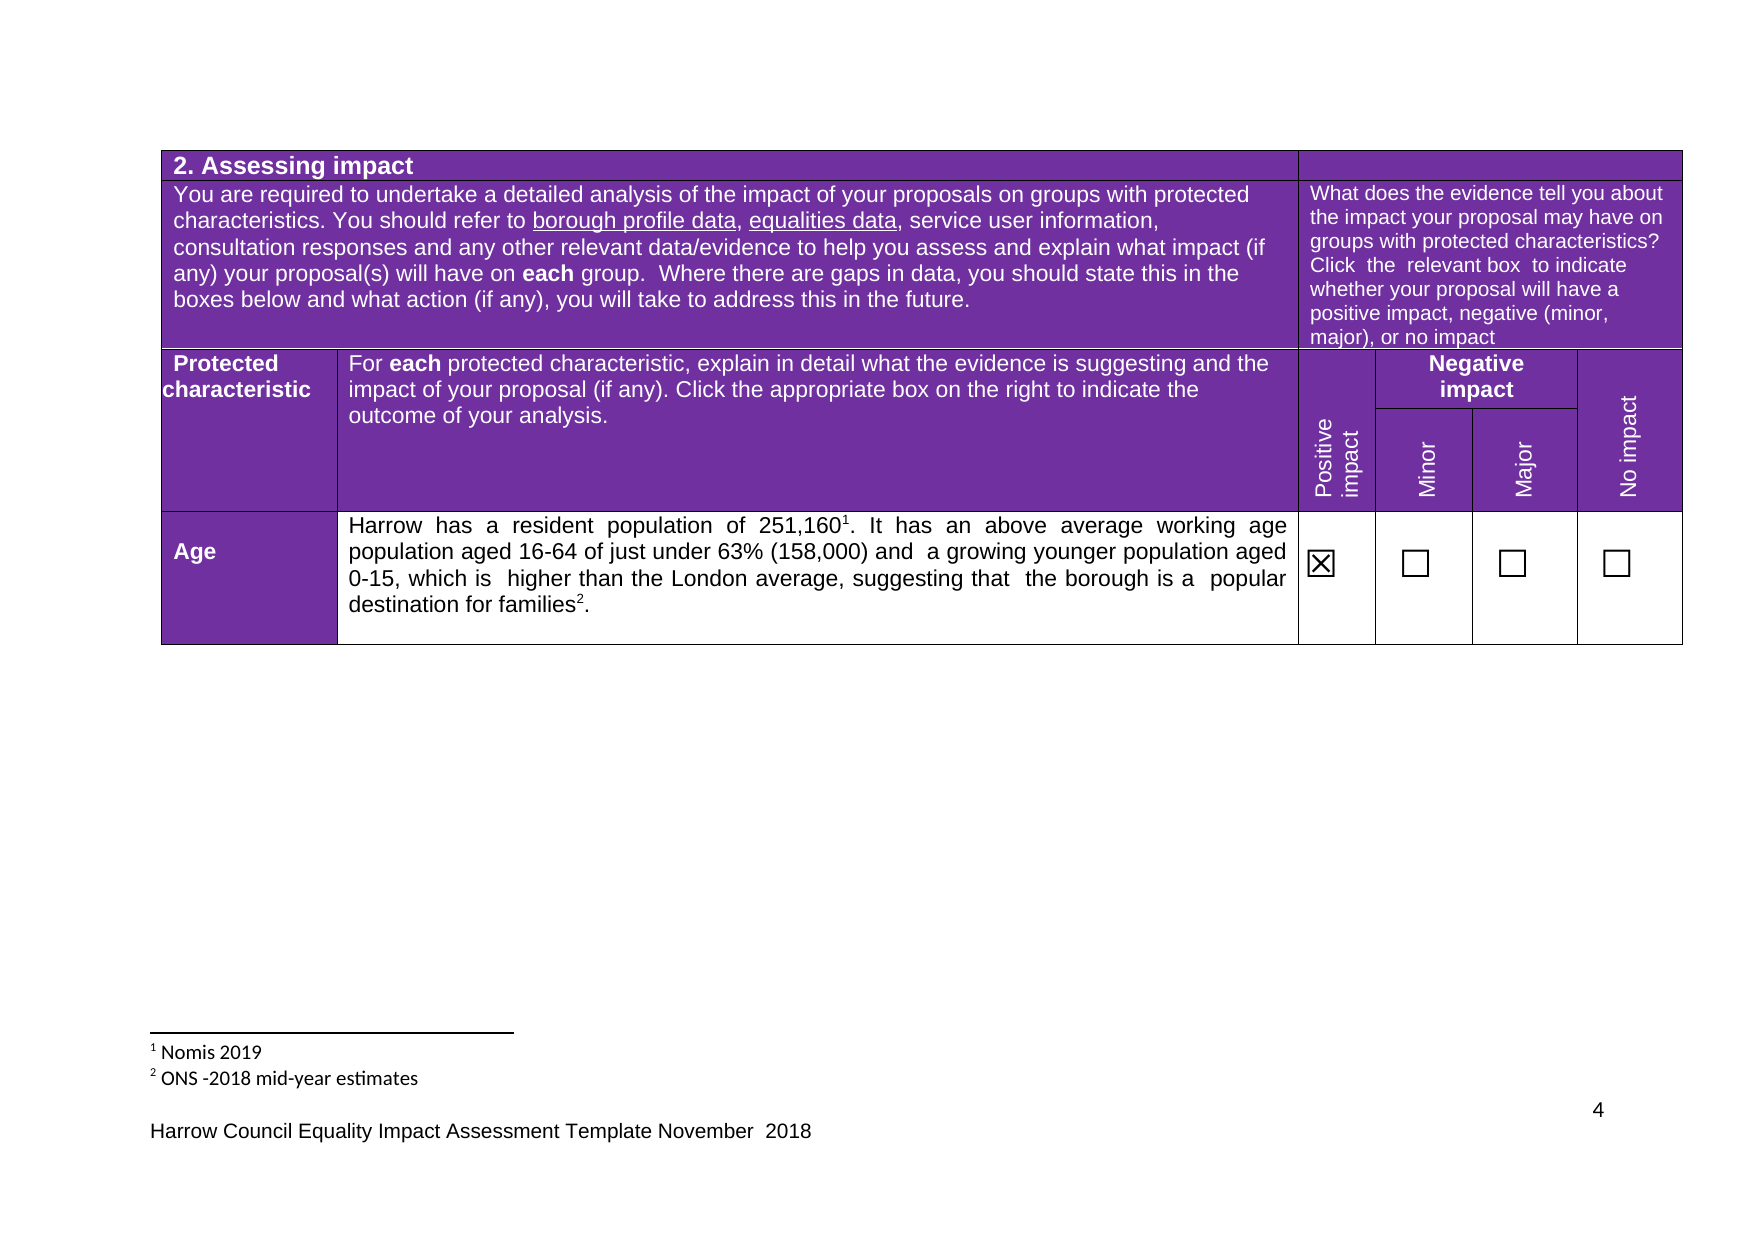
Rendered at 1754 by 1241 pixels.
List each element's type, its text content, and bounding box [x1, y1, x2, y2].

table_cell [1376, 512, 1472, 644]
table_cell No impact [1578, 350, 1682, 511]
table_header 2. Assessing impact [162, 151, 1298, 180]
table_cell Positive impact [1299, 350, 1375, 511]
table_cell For each protected characteristic, explain in detail what the evidence is suggesting and the impact of your proposal (if any). Click the appropriate box on the right to indicate the outcome of your analysis. [338, 350, 1298, 511]
table_cell [1578, 512, 1682, 644]
table_cell [1473, 512, 1577, 644]
table_cell You are required to undertake a detailed analysis of the impact of your proposals on groups with protected characteristics. You should refer to borough profile data, equalities data, service user information, consultation responses and any other relevant data/evidence to help you assess and explain what impact (if any) your proposal(s) will have on each group. Where there are gaps in data, you should state this in the boxes below and what action (if any), you will take to address this in the future. [162, 181, 1298, 348]
table_cell [1299, 512, 1375, 644]
table_cell What does the evidence tell you about the impact your proposal may have on groups with protected characteristics? Click the relevant box to indicate whether your proposal will have a positive impact, negative (minor, major), or no impact [1299, 181, 1682, 348]
table_cell Negative impact [1376, 350, 1577, 408]
table_cell Protected characteristic [162, 350, 337, 511]
table_cell Major [1473, 409, 1577, 511]
table_cell Harrow has a resident population of 251,160. It has an above average working age population aged 16-64 of just under 63% (158,000) and a growing younger population aged 0-15, which is higher than the London average, suggesting that the borough is a popular destination for families. As with most areas in the country, the borough has an ageing population. it is expected that the number of residents aged 65 plus will increase by 38% and those aged 85 plus could increase by 60% by 2030. Data available shows that the pandemic has adversely impacted young people aged 18-24, with 1 in 10 young people out of work. Harrow has one of the lowest proportion of young people Not in Education, Employment and Training (NEETS). However, due to the Covid-19 pandemic, there has been a significant increase in numbers, from 0.8% to 1.8%. Impact The Strategy aims to: Support young people to develop their skills through access to apprenticeships and training. Develop routes into vocational qualifications in key employment sectors including health, social care, and IT as well as growth sectors. Reduce the number of NEETS to pre-Covid levels (0.8%) or lower. Support older people into employment and better paid jobs. This could involve looking at recruitment practices and explore how jobs could be modified/adapted to enable a broader age group to access jobs and volunteering opportunities. [338, 512, 1298, 644]
table_header [1299, 151, 1682, 180]
table_cell Age [162, 512, 337, 644]
table_cell Minor [1376, 409, 1472, 511]
